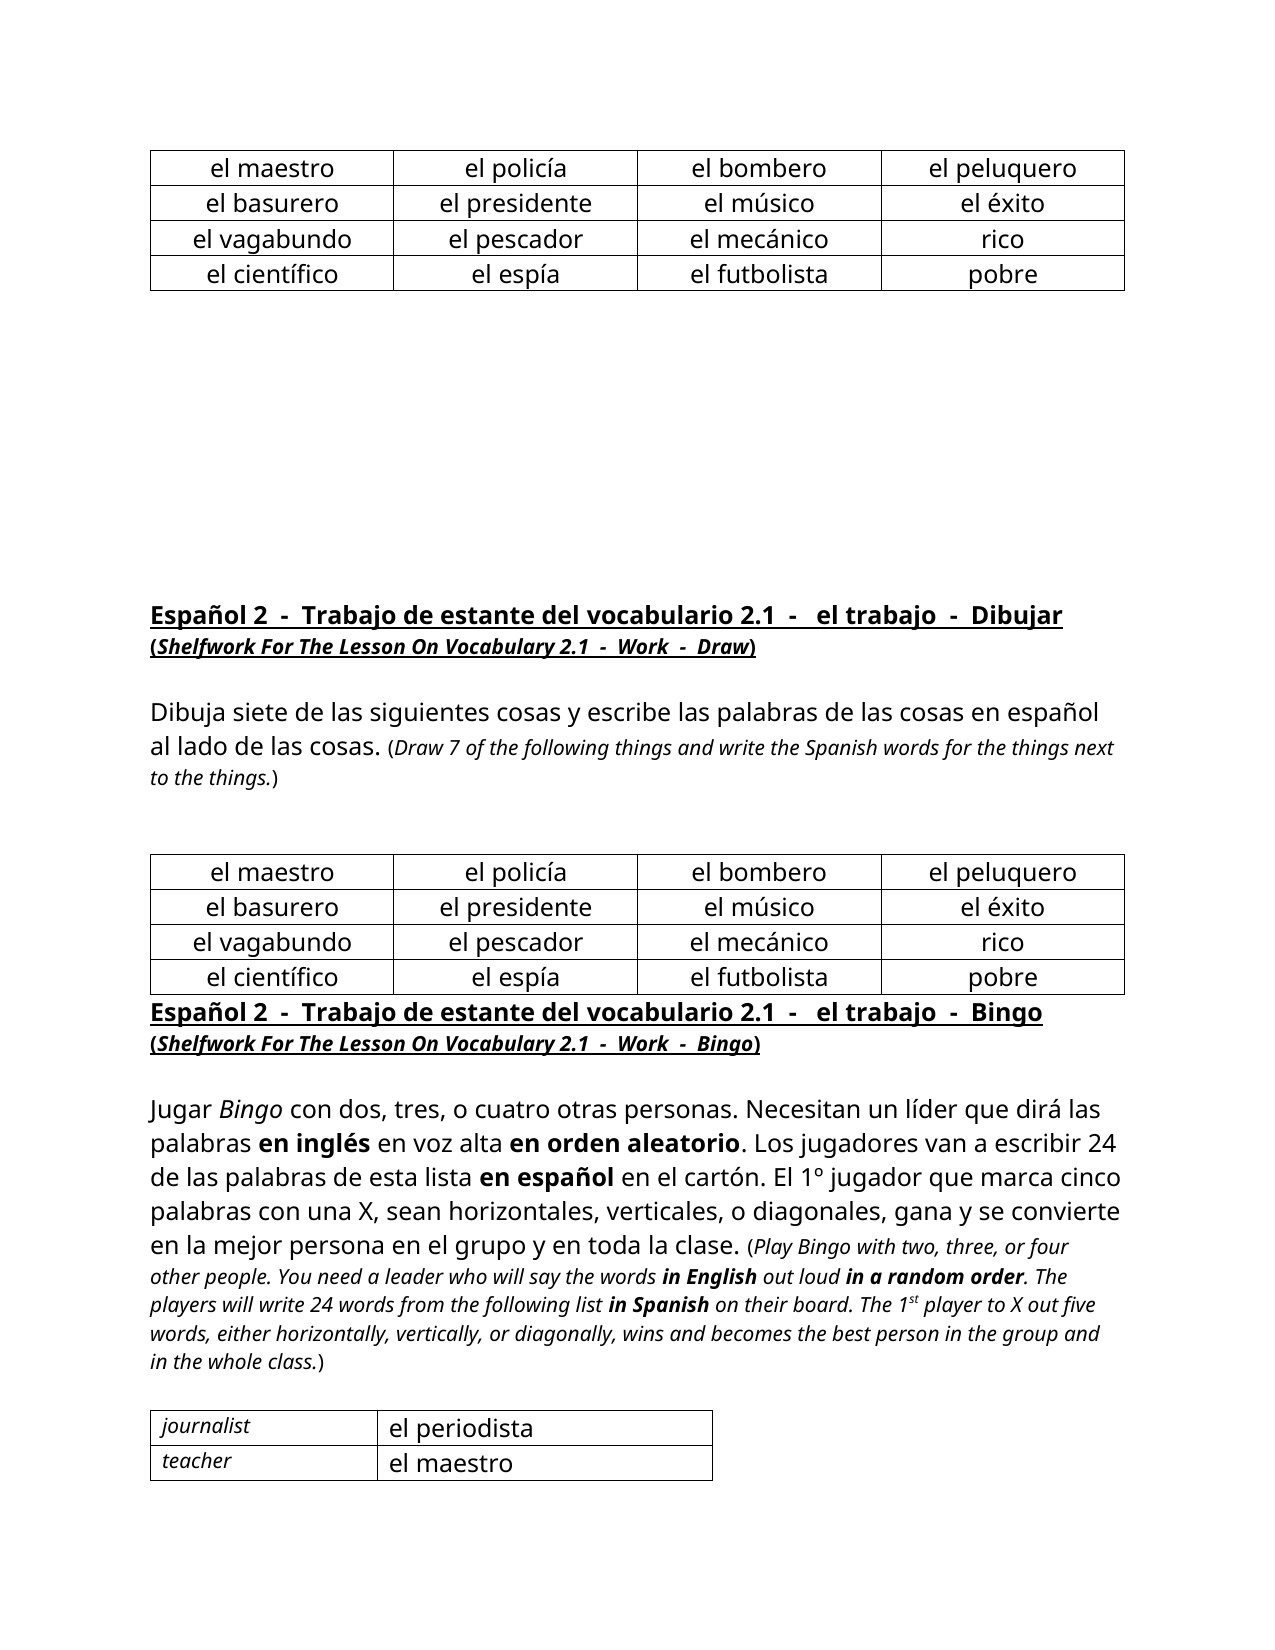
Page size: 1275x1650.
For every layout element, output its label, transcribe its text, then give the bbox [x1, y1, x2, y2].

text (Shelfwork For The Lesson On Vocabulary 2.1 - Work - Draw) [150, 632, 1125, 661]
table_cell pobre [882, 960, 1124, 994]
text (Shelfwork For The Lesson On Vocabulary 2.1 - Work - Bingo) [150, 1029, 1125, 1058]
table_cell el futbolista [638, 960, 881, 994]
table_cell el vagabundo [151, 221, 393, 255]
table_cell el científico [151, 256, 393, 290]
table_header el policía [394, 151, 637, 185]
table_header el bombero [638, 151, 881, 185]
table_cell el presidente [394, 186, 637, 220]
table_cell el espía [394, 960, 637, 994]
table_header el maestro [151, 151, 393, 185]
table_cell el éxito [882, 890, 1124, 924]
table_cell el mecánico [638, 221, 881, 255]
table_cell el espía [394, 256, 637, 290]
table_cell el vagabundo [151, 925, 393, 959]
table_cell el futbolista [638, 256, 881, 290]
table_cell el basurero [151, 890, 393, 924]
table_cell rico [882, 925, 1124, 959]
table_cell el científico [151, 960, 393, 994]
table_header el policía [394, 855, 637, 889]
table_cell el músico [638, 186, 881, 220]
table_header el peluquero [882, 855, 1124, 889]
table_cell rico [882, 221, 1124, 255]
table_header journalist [151, 1411, 377, 1445]
table_cell pobre [882, 256, 1124, 290]
table_cell el mecánico [638, 925, 881, 959]
table_header el periodista [378, 1411, 712, 1445]
table_cell el éxito [882, 186, 1124, 220]
table_cell el pescador [394, 925, 637, 959]
table_cell el basurero [151, 186, 393, 220]
table_cell teacher [151, 1446, 377, 1480]
table_cell el presidente [394, 890, 637, 924]
text Español 2 - Trabajo de estante del vocabulario 2.1 - el trabajo - Dibujar [150, 598, 1125, 632]
text Jugar Bingo con dos, tres, o cuatro otras personas. Necesitan un líder que dirá las palabras en inglés en voz alta en orden aleatorio. Los jugadores van a escribir 24 de las palabras de esta lista en español en el cartón. El 1º jugador que marca cinco palabras con una X, sean horizontales, verticales, o diagonales, gana y se convierte en la mejor persona en el grupo y en toda la clase. (Play Bingo with two, three, or four other people. You need a leader who will say the words in English out loud in a random order. The players will write 24 words from the following list in Spanish on their board. The 1st player to X out five words, either horizontally, vertically, or diagonally, wins and becomes the best person in the group and in the whole class.) [150, 1092, 1125, 1376]
table_header el bombero [638, 855, 881, 889]
table_cell el maestro [378, 1446, 712, 1480]
table_cell el músico [638, 890, 881, 924]
text Español 2 - Trabajo de estante del vocabulario 2.1 - el trabajo - Bingo [150, 995, 1125, 1029]
table_header el peluquero [882, 151, 1124, 185]
text Dibuja siete de las siguientes cosas y escribe las palabras de las cosas en español al lado de las cosas. (Draw 7 of the following things and write the Spanish words for the things next to the things.) [150, 694, 1125, 791]
table_cell el pescador [394, 221, 637, 255]
table_header el maestro [151, 855, 393, 889]
